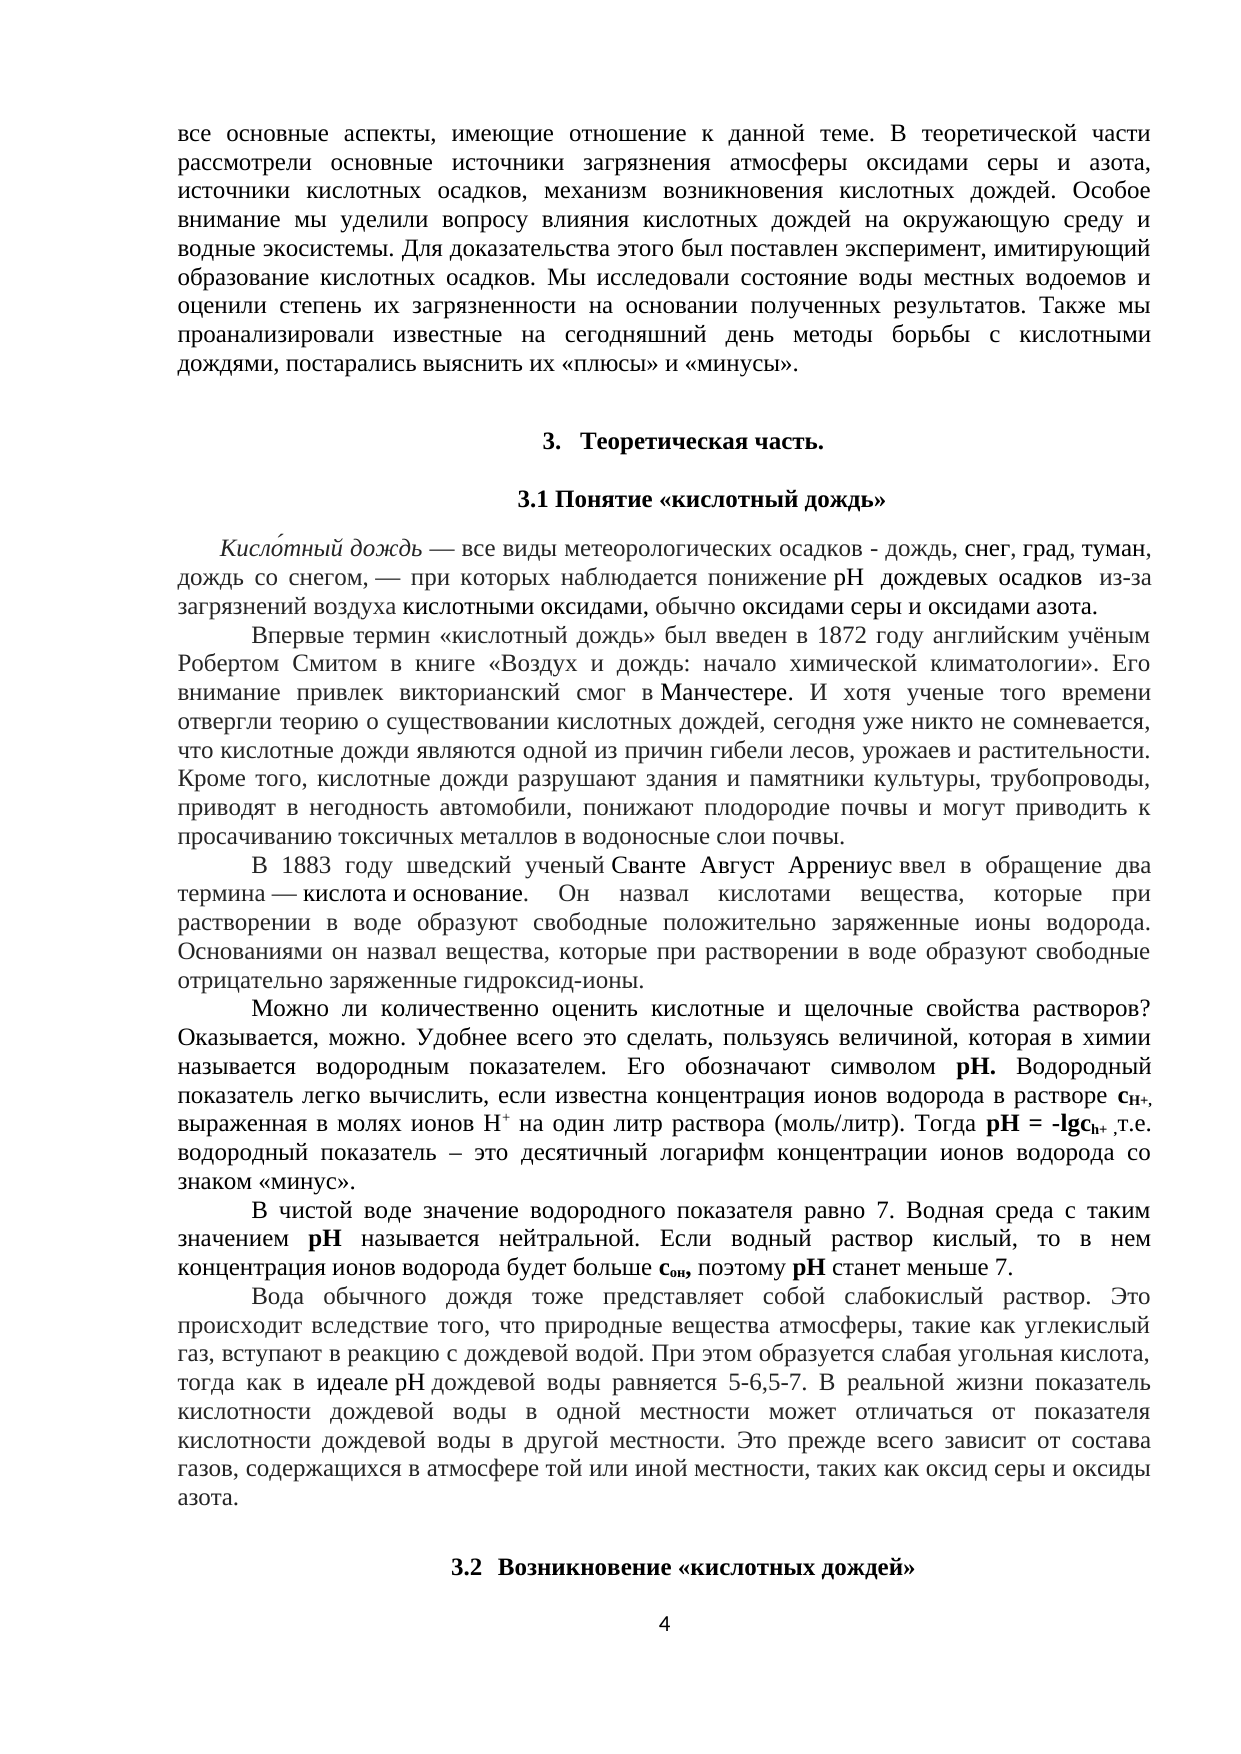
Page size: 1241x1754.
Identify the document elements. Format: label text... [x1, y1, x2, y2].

list Возникновение «кислотных дождей» [215, 1552, 1152, 1581]
text Вода обычного дождя тоже представляет собой слабокислый раствор. Это происходит вследствие того, что природные вещества атмосферы, такие как углекислый газ, вступают в реакцию с дождевой водой. При этом образуется слабая угольная кислота, тогда как в идеале pH дождевой воды равняется 5-6,5-7. В реальной жизни показатель кислотности дождевой воды в одной местности может отличаться от показателя кислотности дождевой воды в другой местности. Это прежде всего зависит от состава газов, содержащихся в атмосфере той или иной местности, таких как оксид серы и оксиды азота. [177, 1281, 1152, 1511]
text Впервые термин «кислотный дождь» был введен в 1872 году английским учёным Робертом Смитом в книге «Воздух и дождь: начало химической климатологии». Его внимание привлек викторианский смог в Манчестере. И хотя ученые того времени отвергли теорию о существовании кислотных дождей, сегодня уже никто не сомневается, что кислотные дожди являются одной из причин гибели лесов, урожаев и растительности. Кроме того, кислотные дожди разрушают здания и памятники культуры, трубопроводы, приводят в негодность автомобили, понижают плодородие почвы и могут приводить к просачиванию токсичных металлов в водоносные слои почвы. [177, 620, 1152, 850]
text Кисло́тный дождь — все виды метеорологических осадков - дождь, снег, град, туман, дождь со снегом, — при которых наблюдается понижение рН дождевых осадков из-за загрязнений воздуха кислотными оксидами, обычно оксидами серы и оксидами азота. [742, 562, 1152, 620]
text Можно ли количественно оценить кислотные и щелочные свойства растворов? Оказывается, можно. Удобнее всего это сделать, пользуясь величиной, которая в химии называется водородным показателем. Его обозначают символом pH. Водородный показатель легко вычислить, если известна концентрация ионов водорода в растворе сН+, выраженная в молях ионов Н+ на один литр раствора (моль/литр). Тогда рН = -lgch+ ,т.е. водородный показатель – это десятичный логарифм концентрации ионов водорода со знаком «минус». [177, 993, 1152, 1195]
text В 1883 году шведский ученый Сванте Август Аррениус ввел в обращение два термина — кислота и основание. Он назвал кислотами вещества, которые при растворении в воде образуют свободные положительно заряженные ионы водорода. Основаниями он назвал вещества, которые при растворении в воде образуют свободные отрицательно заряженные гидроксид-ионы. [177, 850, 1152, 993]
list 3.1 Понятие «кислотный дождь» [252, 484, 1152, 513]
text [177, 118, 1152, 377]
text В чистой воде значение водородного показателя равно 7. Водная среда с таким значением pH называется нейтральной. Если водный раствор кислый, то в нем концентрация ионов водорода будет больше сон, поэтому pH станет меньше 7. [177, 1195, 1152, 1281]
list Теоретическая часть. [215, 426, 1152, 455]
